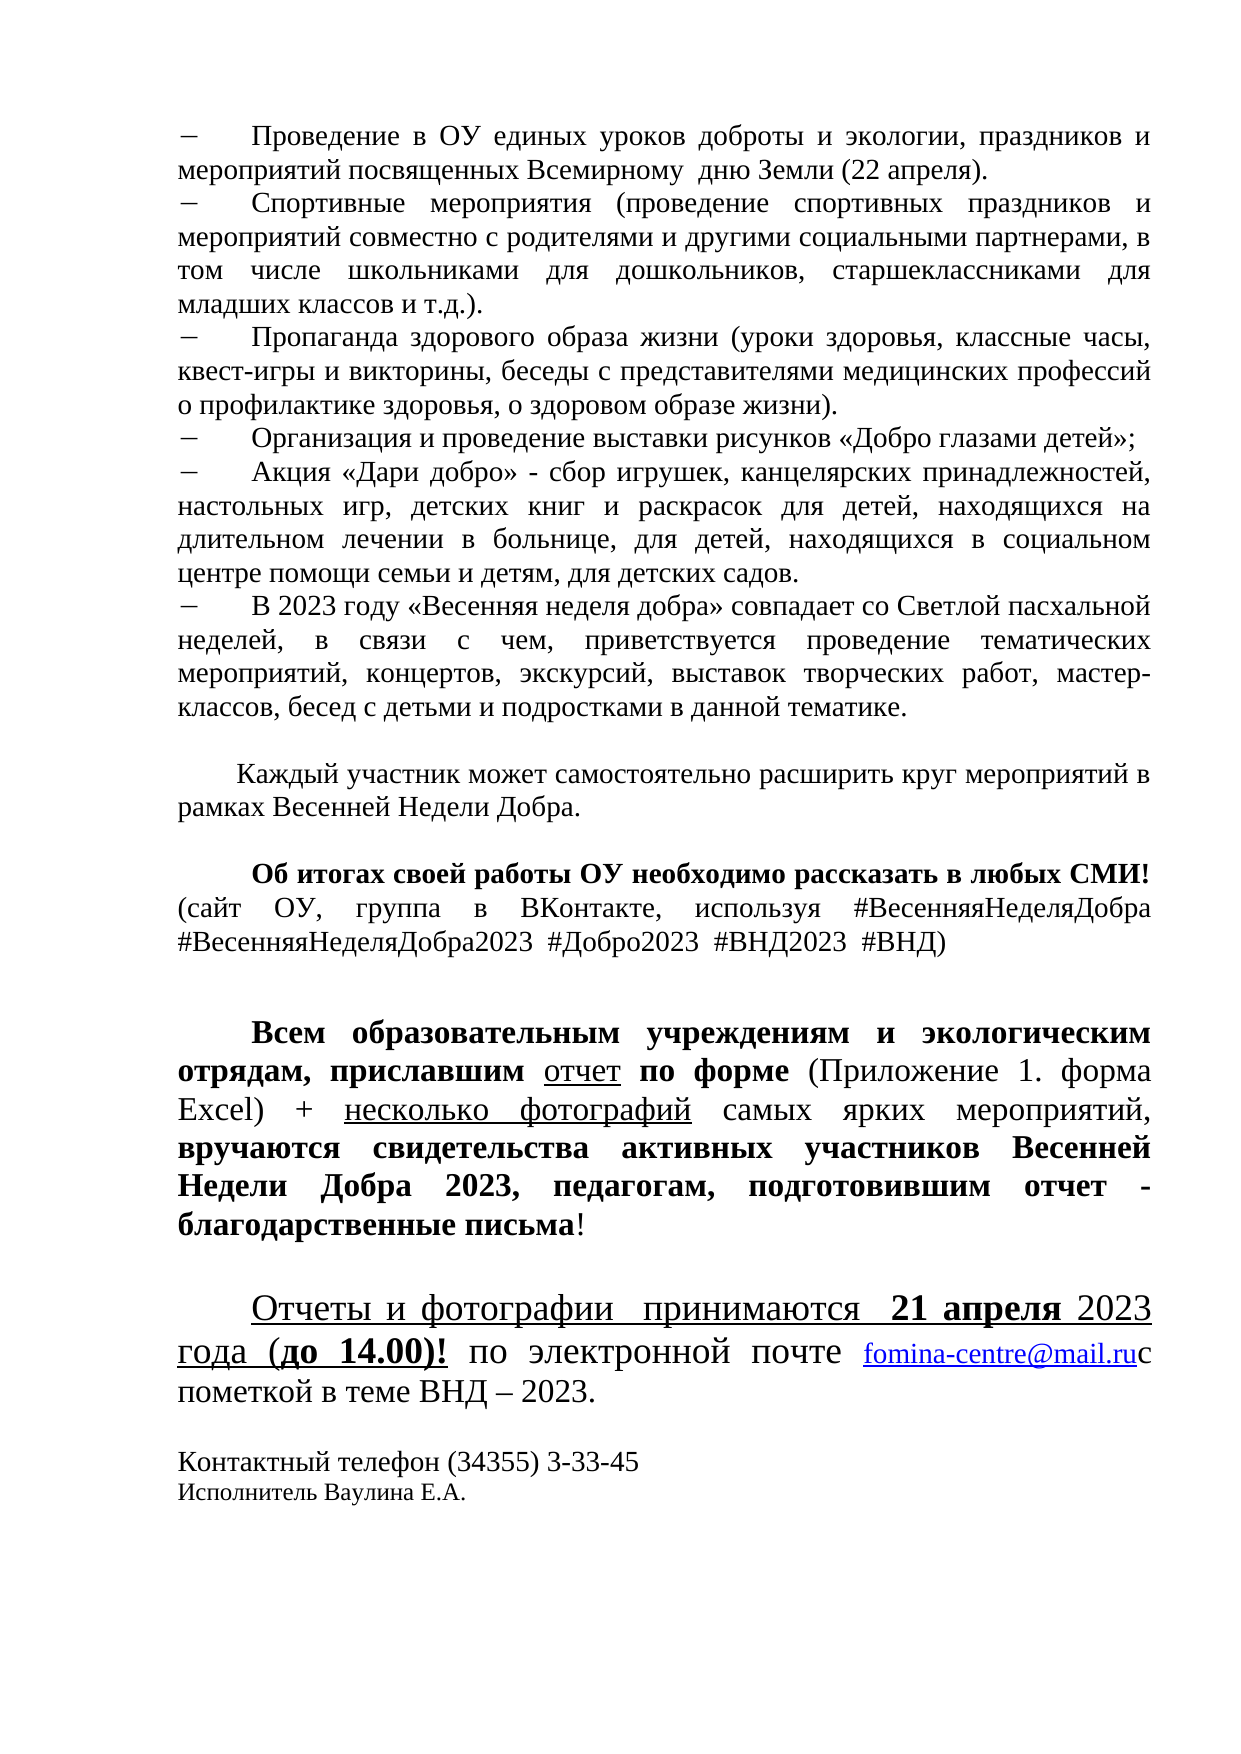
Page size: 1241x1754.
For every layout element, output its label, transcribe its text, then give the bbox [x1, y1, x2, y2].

list Каждый участник может самостоятельно расширить круг мероприятий в рамках Весенней Недели Добра. [177, 756, 1152, 823]
list В 2023 году «Весенняя неделя добра» совпадает со Светлой пасхальной неделей, в связи с чем, приветствуется проведение тематических мероприятий, концертов, экскурсий, выставок творческих работ, мастер-классов, бесед с детьми и подростками в данной тематике. [177, 588, 1152, 722]
list Спортивные мероприятия (проведение спортивных праздников и мероприятий совместно с родителями и другими социальными партнерами, в том числе школьниками для дошкольников, старшеклассниками для младших классов и т.д.). [177, 185, 1152, 319]
list Контактный телефон (34355) 3-33-45 [177, 1444, 1152, 1477]
list Проведение в ОУ единых уроков доброты и экологии, праздников и мероприятий посвященных Всемирному дню Земли (22 апреля). [177, 118, 1152, 185]
text Исполнитель Ваулина Е.А. [177, 1477, 1152, 1506]
list Пропаганда здорового образа жизни (уроки здоровья, классные часы, квест-игры и викторины, беседы с представителями медицинских профессий о профилактике здоровья, о здоровом образе жизни). [177, 319, 1152, 420]
list Организация и проведение выставки рисунков «Добро глазами детей»; [177, 420, 1152, 454]
list Об итогах своей работы ОУ необходимо рассказать в любых СМИ! (сайт ОУ, группа в ВКонтакте, используя #ВесенняяНеделяДобра #ВесенняяНеделяДобра2023 #Добро2023 #ВНД2023 #ВНД) [177, 857, 1152, 957]
list Акция «Дари добро» - сбор игрушек, канцелярских принадлежностей, настольных игр, детских книг и раскрасок для детей, находящихся на длительном лечении в больнице, для детей, находящихся в социальном центре помощи семьи и детям, для детских садов. [177, 454, 1152, 588]
list Всем образовательным учреждениям и экологическим отрядам, приславшим отчет по форме (Приложение 1. форма Excel) + несколько фотографий самых ярких мероприятий, вручаются свидетельства активных участников Весенней Недели Добра 2023, педагогам, подготовившим отчет - благодарственные письма! [177, 1012, 1152, 1242]
list Отчеты и фотографии принимаются 21 апреля 2023 года (до 14.00)! по электронной почте fomina-centre@mail.ruс пометкой в теме ВНД – 2023. [177, 1286, 1152, 1410]
